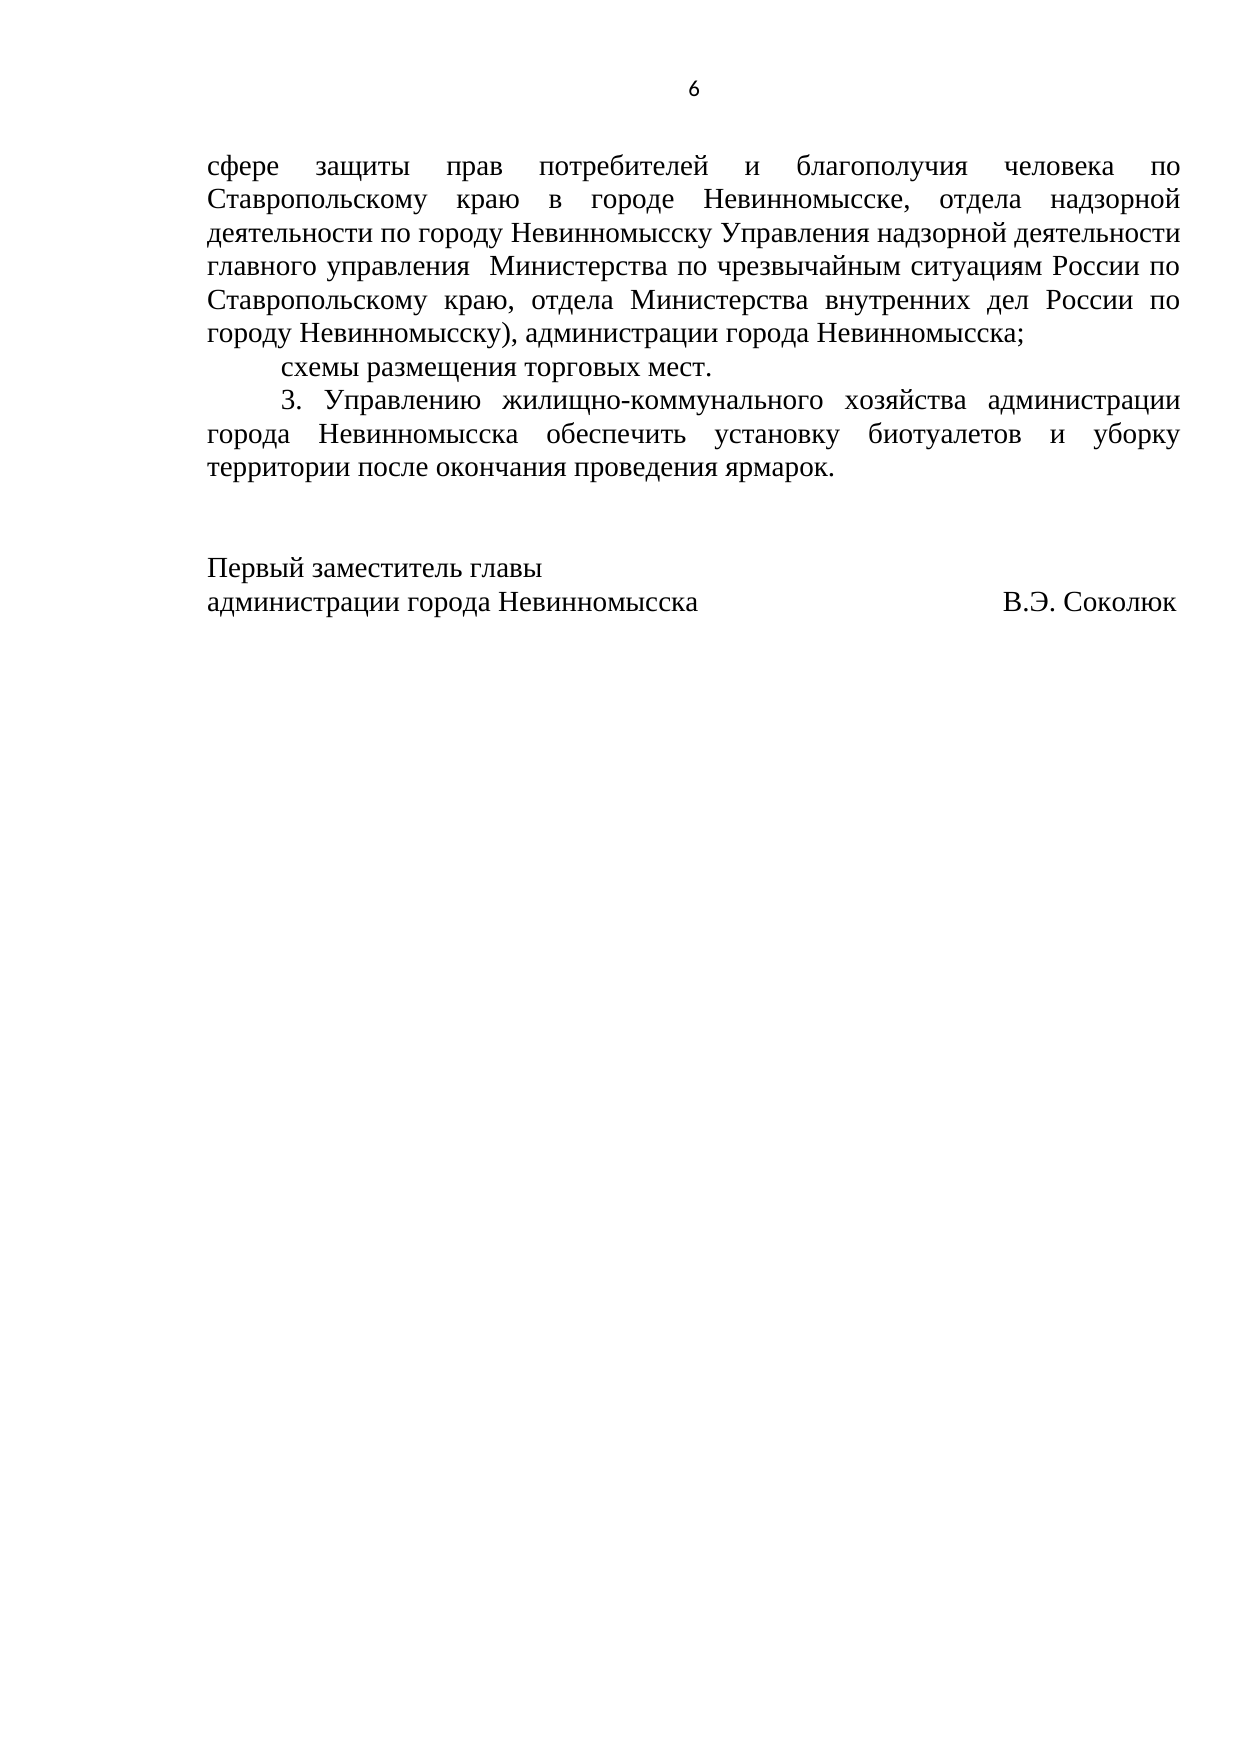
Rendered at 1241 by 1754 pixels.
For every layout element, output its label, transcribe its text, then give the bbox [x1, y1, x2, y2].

text схемы размещения торговых мест. [207, 349, 1181, 382]
text Первый заместитель главы [207, 550, 1181, 584]
text 3. Управлению жилищно-коммунального хозяйства администрации города Невинномысска обеспечить установку биотуалетов и уборку территории после окончания проведения ярмарок. [207, 382, 1181, 483]
text администрации города Невинномысска В.Э. Соколюк [207, 584, 1181, 617]
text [207, 148, 1181, 349]
